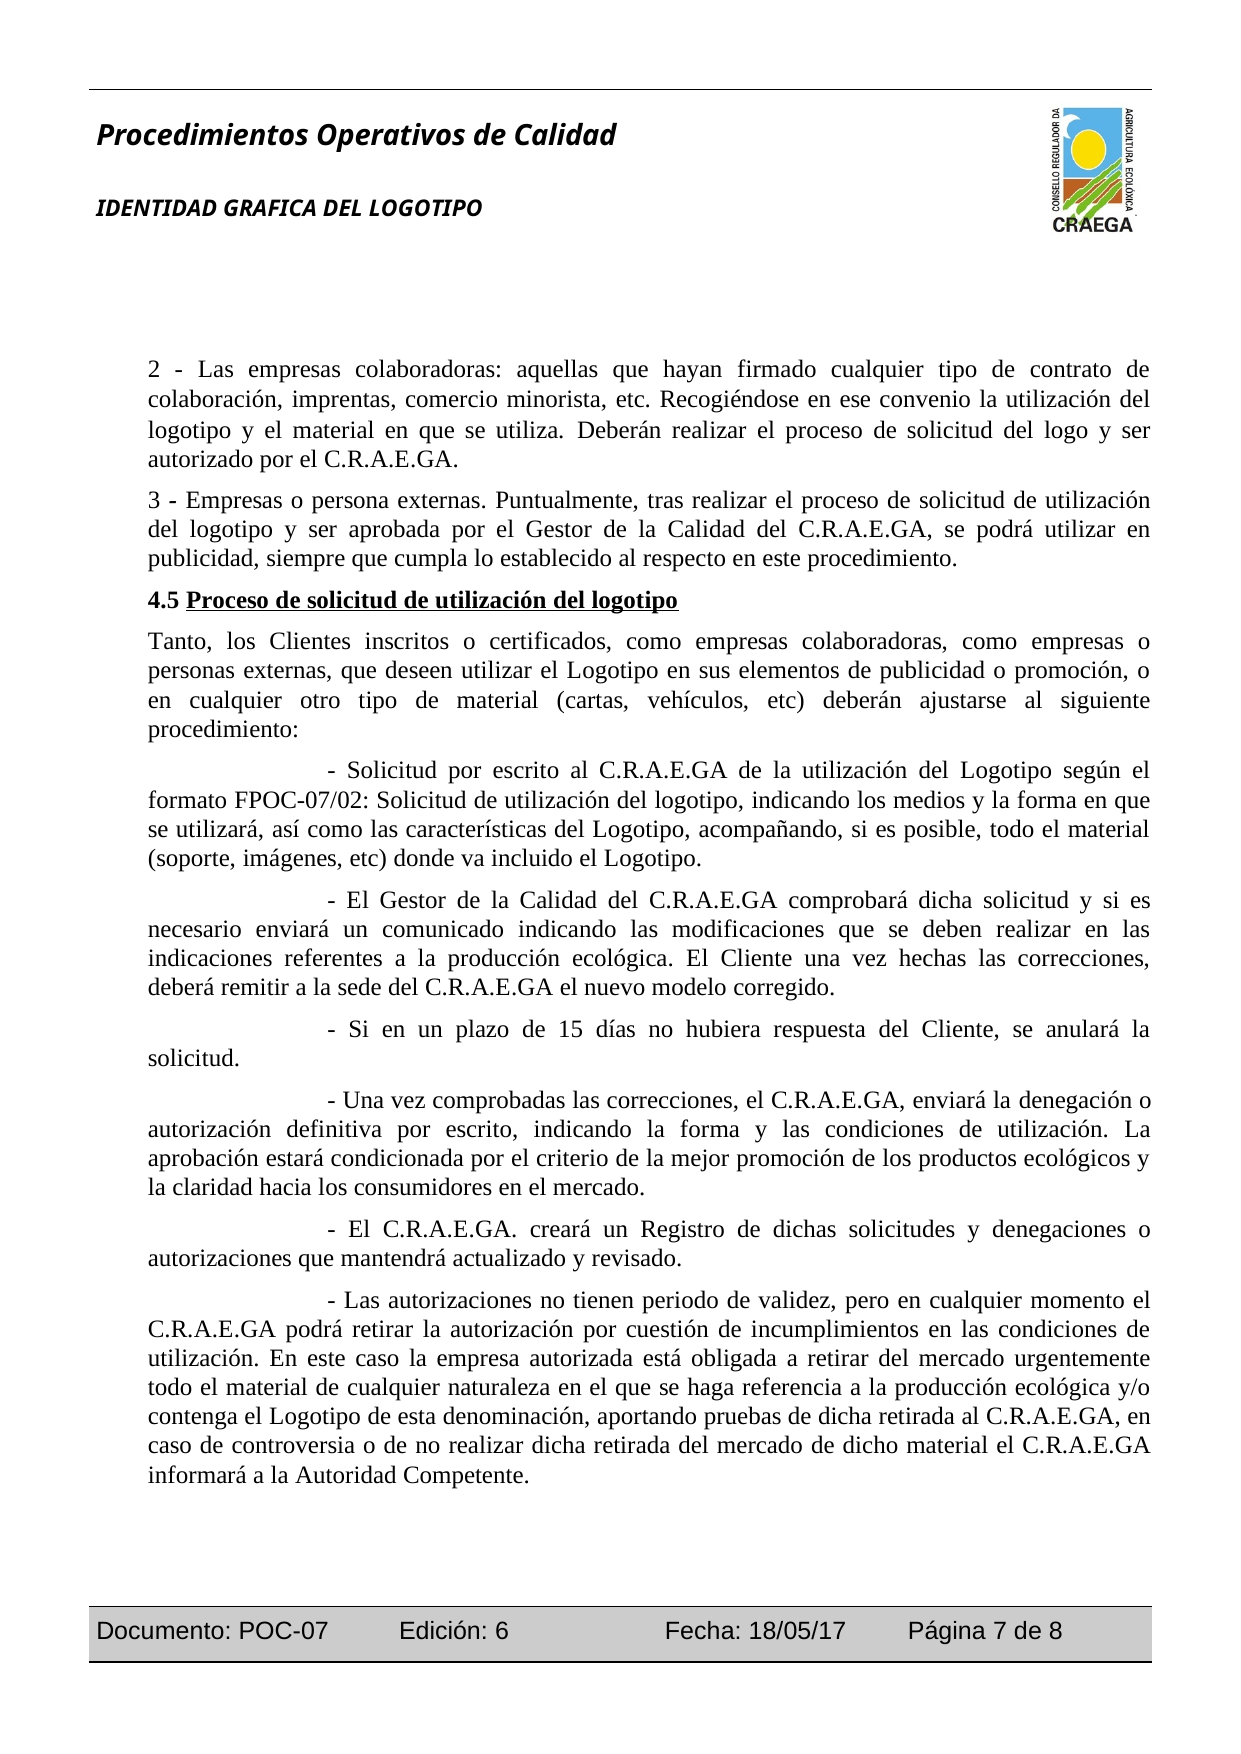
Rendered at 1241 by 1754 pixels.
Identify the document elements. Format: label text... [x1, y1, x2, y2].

text - Una vez comprobadas las correcciones, el C.R.A.E.GA, enviará la denegación o autorización definitiva por escrito, indicando la forma y las condiciones de utilización. La aprobación estará condicionada por el criterio de la mejor promoción de los productos ecológicos y la claridad hacia los consumidores en el mercado. [148, 1085, 1152, 1201]
text - Las autorizaciones no tienen periodo de validez, pero en cualquier momento el C.R.A.E.GA podrá retirar la autorización por cuestión de incumplimientos en las condiciones de utilización. En este caso la empresa autorizada está obligada a retirar del mercado urgentemente todo el material de cualquier naturaleza en el que se haga referencia a la producción ecológica y/o contenga el Logotipo de esta denominación, aportando pruebas de dicha retirada al C.R.A.E.GA, en caso de controversia o de no realizar dicha retirada del mercado de dicho material el C.R.A.E.GA informará a la Autoridad Competente. [148, 1285, 1152, 1489]
text 4.5 Proceso de solicitud de utilización del logotipo [148, 585, 1152, 614]
text - Solicitud por escrito al C.R.A.E.GA de la utilización del Logotipo según el formato FPOC-07/02: Solicitud de utilización del logotipo, indicando los medios y la forma en que se utilizará, así como las características del Logotipo, acompañando, si es posible, todo el material (soporte, imágenes, etc) donde va incluido el Logotipo. [148, 756, 1152, 872]
text - El C.R.A.E.GA. creará un Registro de dichas solicitudes y denegaciones o autorizaciones que mantendrá actualizado y revisado. [148, 1214, 1152, 1272]
text 3 - Empresas o persona externas. Puntualmente, tras realizar el proceso de solicitud de utilización del logotipo y ser aprobada por el Gestor de la Calidad del C.R.A.E.GA, se podrá utilizar en publicidad, siempre que cumpla lo establecido al respecto en este procedimiento. [148, 485, 1152, 572]
text - Si en un plazo de 15 días no hubiera respuesta del Cliente, se anulará la solicitud. [148, 1014, 1152, 1072]
text 2 - Las empresas colaboradoras: aquellas que hayan firmado cualquier tipo de contrato de colaboración, imprentas, comercio minorista, etc. Recogiéndose en ese convenio la utilización del logotipo y el material en que se utiliza. Deberán realizar el proceso de solicitud del logo y ser autorizado por el C.R.A.E.GA. [148, 354, 1152, 473]
text Tanto, los Clientes inscritos o certificados, como empresas colaboradoras, como empresas o personas externas, que deseen utilizar el Logotipo en sus elementos de publicidad o promoción, o en cualquier otro tipo de material (cartas, vehículos, etc) deberán ajustarse al siguiente procedimiento: [148, 626, 1152, 743]
text - El Gestor de la Calidad del C.R.A.E.GA comprobará dicha solicitud y si es necesario enviará un comunicado indicando las modificaciones que se deben realizar en las indicaciones referentes a la producción ecológica. El Cliente una vez hechas las correcciones, deberá remitir a la sede del C.R.A.E.GA el nuevo modelo corregido. [148, 885, 1152, 1001]
picture [1040, 102, 1144, 237]
